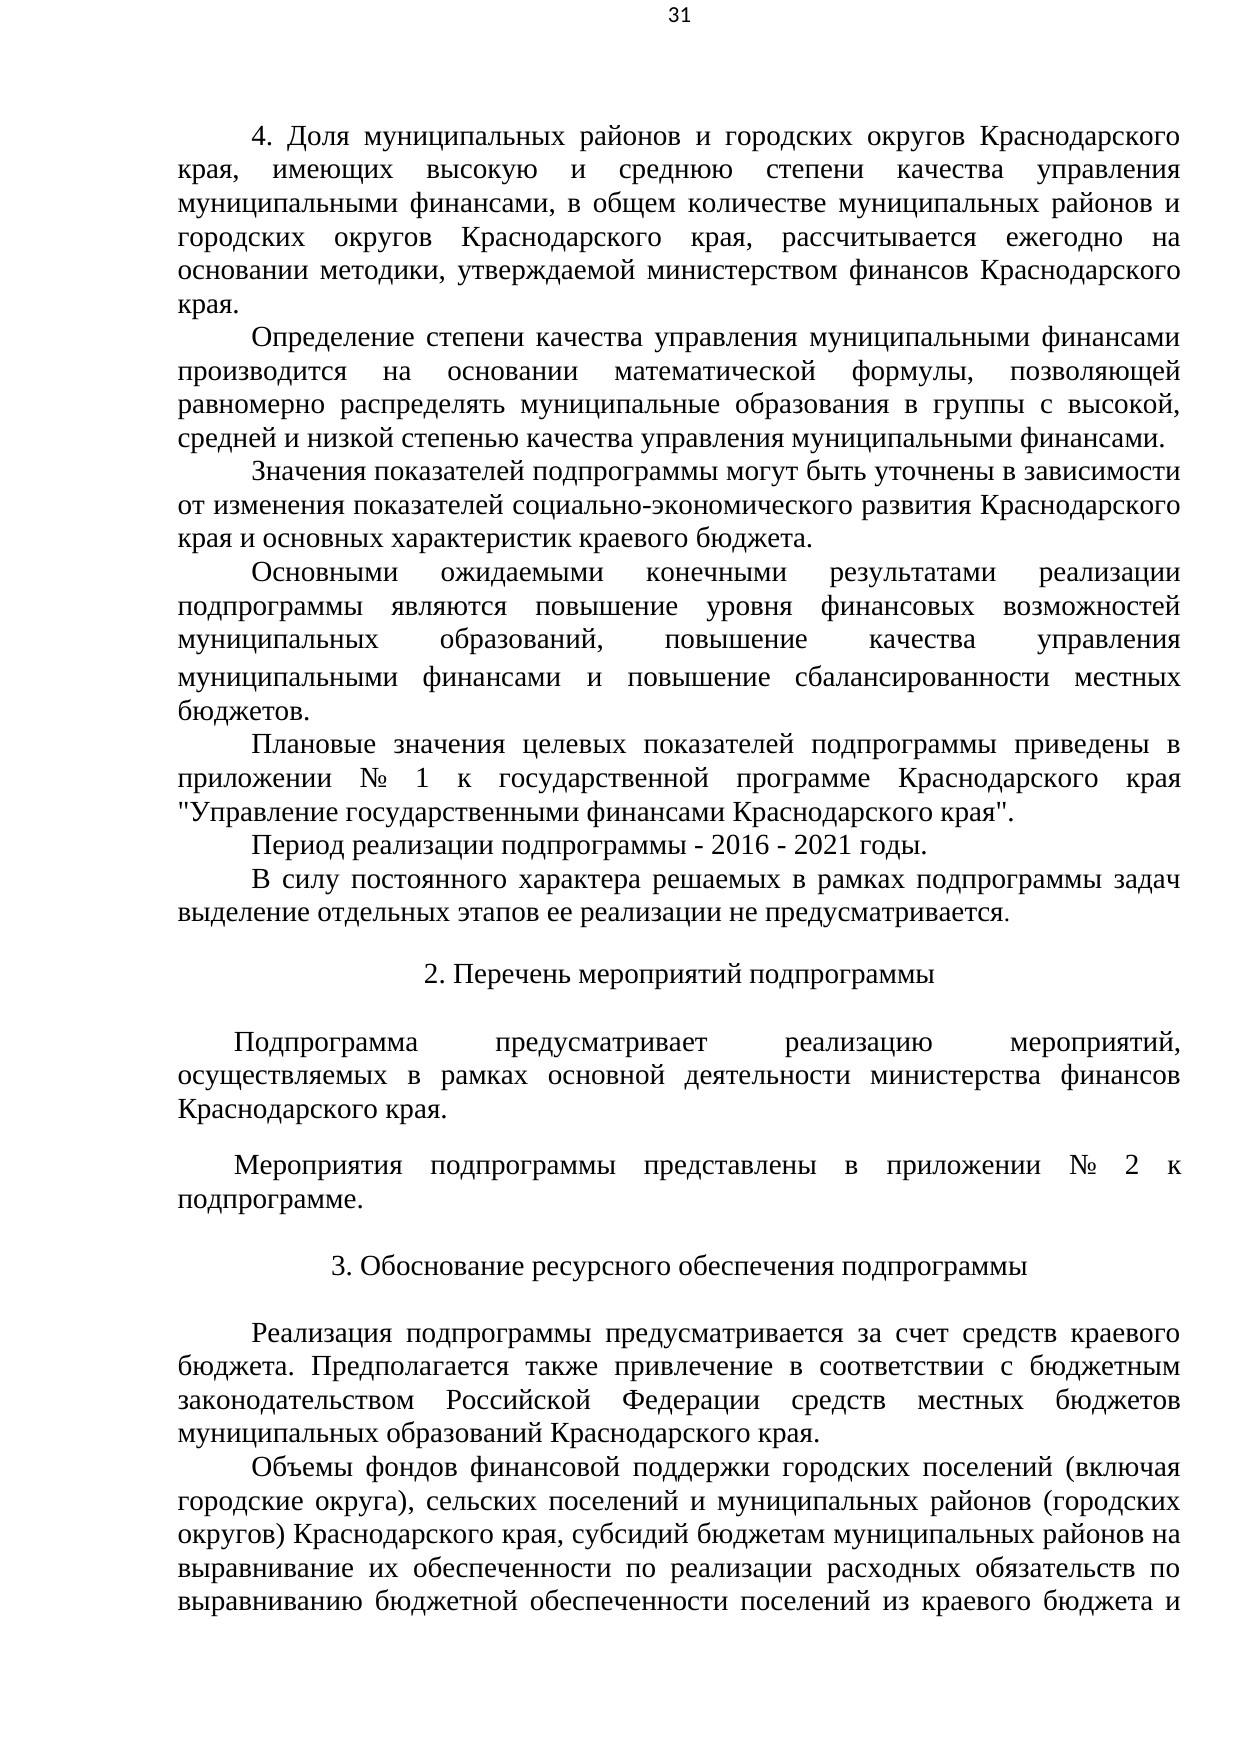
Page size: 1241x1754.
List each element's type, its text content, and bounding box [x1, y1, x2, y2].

text Основными ожидаемыми конечными результатами реализации подпрограммы являются повышение уровня финансовых возможностей муниципальных образований, повышение качества управления муниципальными финансами и повышение сбалансированности местных бюджетов. [177, 554, 1181, 727]
text 3. Обоснование ресурсного обеспечения подпрограммы [177, 1248, 1181, 1281]
text Определение степени качества управления муниципальными финансами производится на основании математической формулы, позволяющей равномерно распределять муниципальные образования в группы с высокой, средней и низкой степенью качества управления муниципальными финансами. [177, 319, 1181, 453]
text 4. Доля муниципальных районов и городских округов Краснодарского края, имеющих высокую и среднюю степени качества управления муниципальными финансами, в общем количестве муниципальных районов и городских округов Краснодарского края, рассчитывается ежегодно на основании методики, утверждаемой министерством финансов Краснодарского края. [177, 118, 1181, 319]
text 2. Перечень мероприятий подпрограммы [177, 957, 1181, 990]
text Значения показателей подпрограммы могут быть уточнены в зависимости от изменения показателей социально-экономического развития Краснодарского края и основных характеристик краевого бюджета. [177, 453, 1181, 554]
text Плановые значения целевых показателей подпрограммы приведены в приложении № 1 к государственной программе Краснодарского края "Управление государственными финансами Краснодарского края". [177, 727, 1181, 827]
text Подпрограмма предусматривает реализацию мероприятий, осуществляемых в рамках основной деятельности министерства финансов Краснодарского края. [177, 1024, 1181, 1124]
text Мероприятия подпрограммы представлены в приложении № 2 к подпрограмме. [177, 1147, 1181, 1214]
text Реализация подпрограммы предусматривается за счет средств краевого бюджета. Предполагается также привлечение в соответствии с бюджетным законодательством Российской Федерации средств местных бюджетов муниципальных образований Краснодарского края. [177, 1315, 1181, 1449]
text В силу постоянного характера решаемых в рамках подпрограммы задач выделение отдельных этапов ее реализации не предусматривается. [177, 861, 1181, 928]
text Период реализации подпрограммы - 2016 - 2021 годы. [177, 827, 1181, 861]
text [177, 1449, 1181, 1617]
